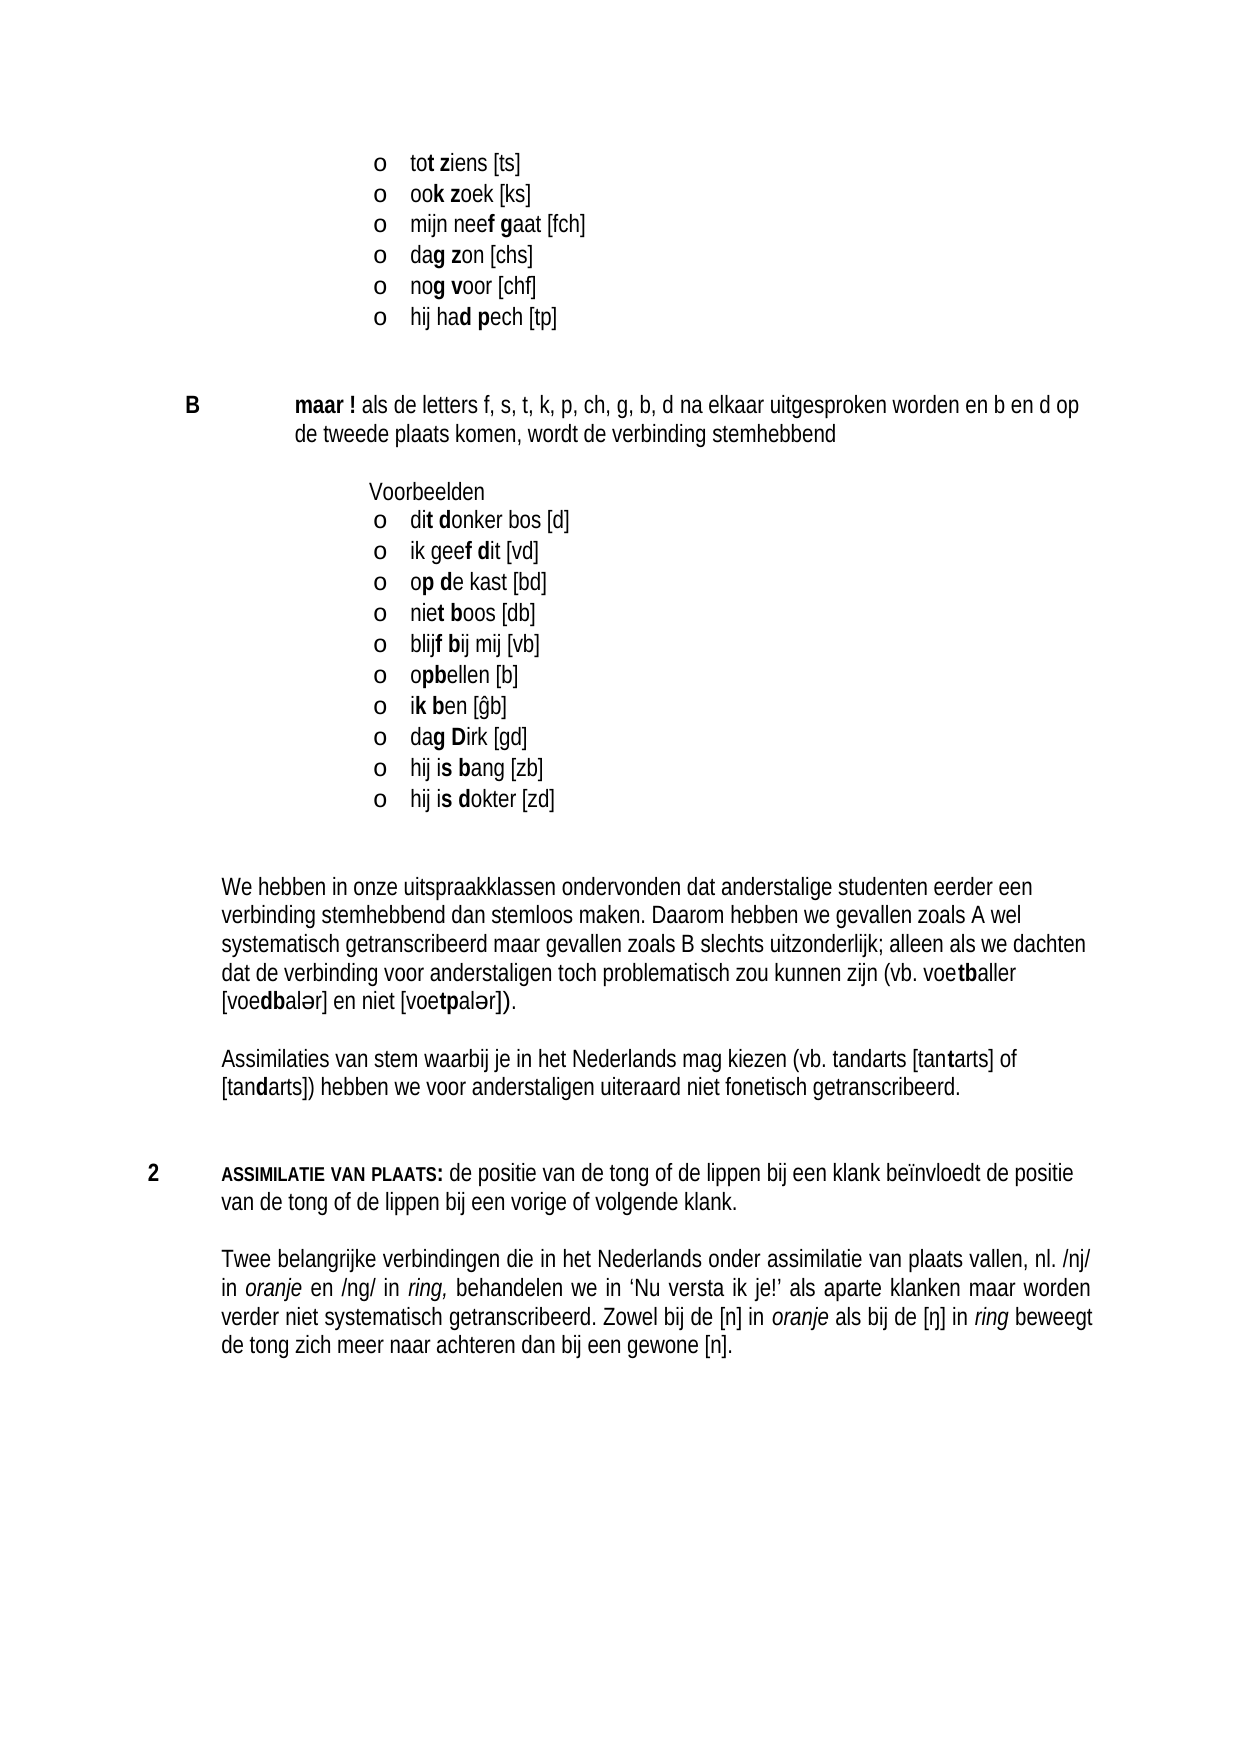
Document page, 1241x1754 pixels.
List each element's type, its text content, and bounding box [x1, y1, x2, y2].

list hij is dokter [zd] [373, 783, 1093, 814]
list nog voor [chf] [373, 271, 1093, 302]
list dit donker bos [d] [373, 505, 1093, 536]
list mijn neef gaat [fch] [373, 209, 1093, 240]
text 2 assimilatie van plaats: de positie van de tong of de lippen bij een klank beïnvloedt de positie van de tong of de lippen bij een vorige of volgende klank. [148, 1158, 1093, 1216]
text B maar ! als de letters f, s, t, k, p, ch, g, b, d na elkaar uitgesproken worden en b en d op de tweede plaats komen, wordt de verbinding stemhebbend [185, 391, 1093, 448]
list dag zon [chs] [373, 240, 1093, 271]
list hij had pech [tp] [373, 302, 1093, 333]
list niet boos [db] [373, 598, 1093, 629]
text Assimilaties van stem waarbij je in het Nederlands mag kiezen (vb. tandarts [tantarts] of [tandarts]) hebben we voor anderstaligen uiteraard niet fonetisch getranscribeerd. [221, 1044, 1093, 1101]
list dag Dirk [gd] [373, 722, 1093, 753]
list op de kast [bd] [373, 567, 1093, 598]
list opbellen [b] [373, 660, 1093, 691]
list hij is bang [zb] [373, 753, 1093, 783]
list tot ziens [ts] [373, 148, 1093, 178]
text We hebben in onze uitspraakklassen ondervonden dat anderstalige studenten eerder een verbinding stemhebbend dan stemloos maken. Daarom hebben we gevallen zoals A wel systematisch getranscribeerd maar gevallen zoals B slechts uitzonderlijk; alleen als we dachten dat de verbinding voor anderstaligen toch problematisch zou kunnen zijn (vb. voetballer [voedbalər] en niet [voetpalər]). [221, 872, 1093, 1015]
list ik ben [ĝb] [373, 691, 1093, 722]
text Twee belangrijke verbindingen die in het Nederlands onder assimilatie van plaats vallen, nl. /nj/ in oranje en /ng/ in ring, behandelen we in ‘Nu versta ik je!’ als aparte klanken maar worden verder niet systematisch getranscribeerd. Zowel bij de [n] in oranje als bij de [ŋ] in ring beweegt de tong zich meer naar achteren dan bij een gewone [n]. [221, 1244, 1093, 1359]
text Voorbeelden [223, 476, 1093, 505]
list blijf bij mij [vb] [373, 629, 1093, 660]
list ik geef dit [vd] [373, 536, 1093, 567]
list ook zoek [ks] [373, 178, 1093, 209]
